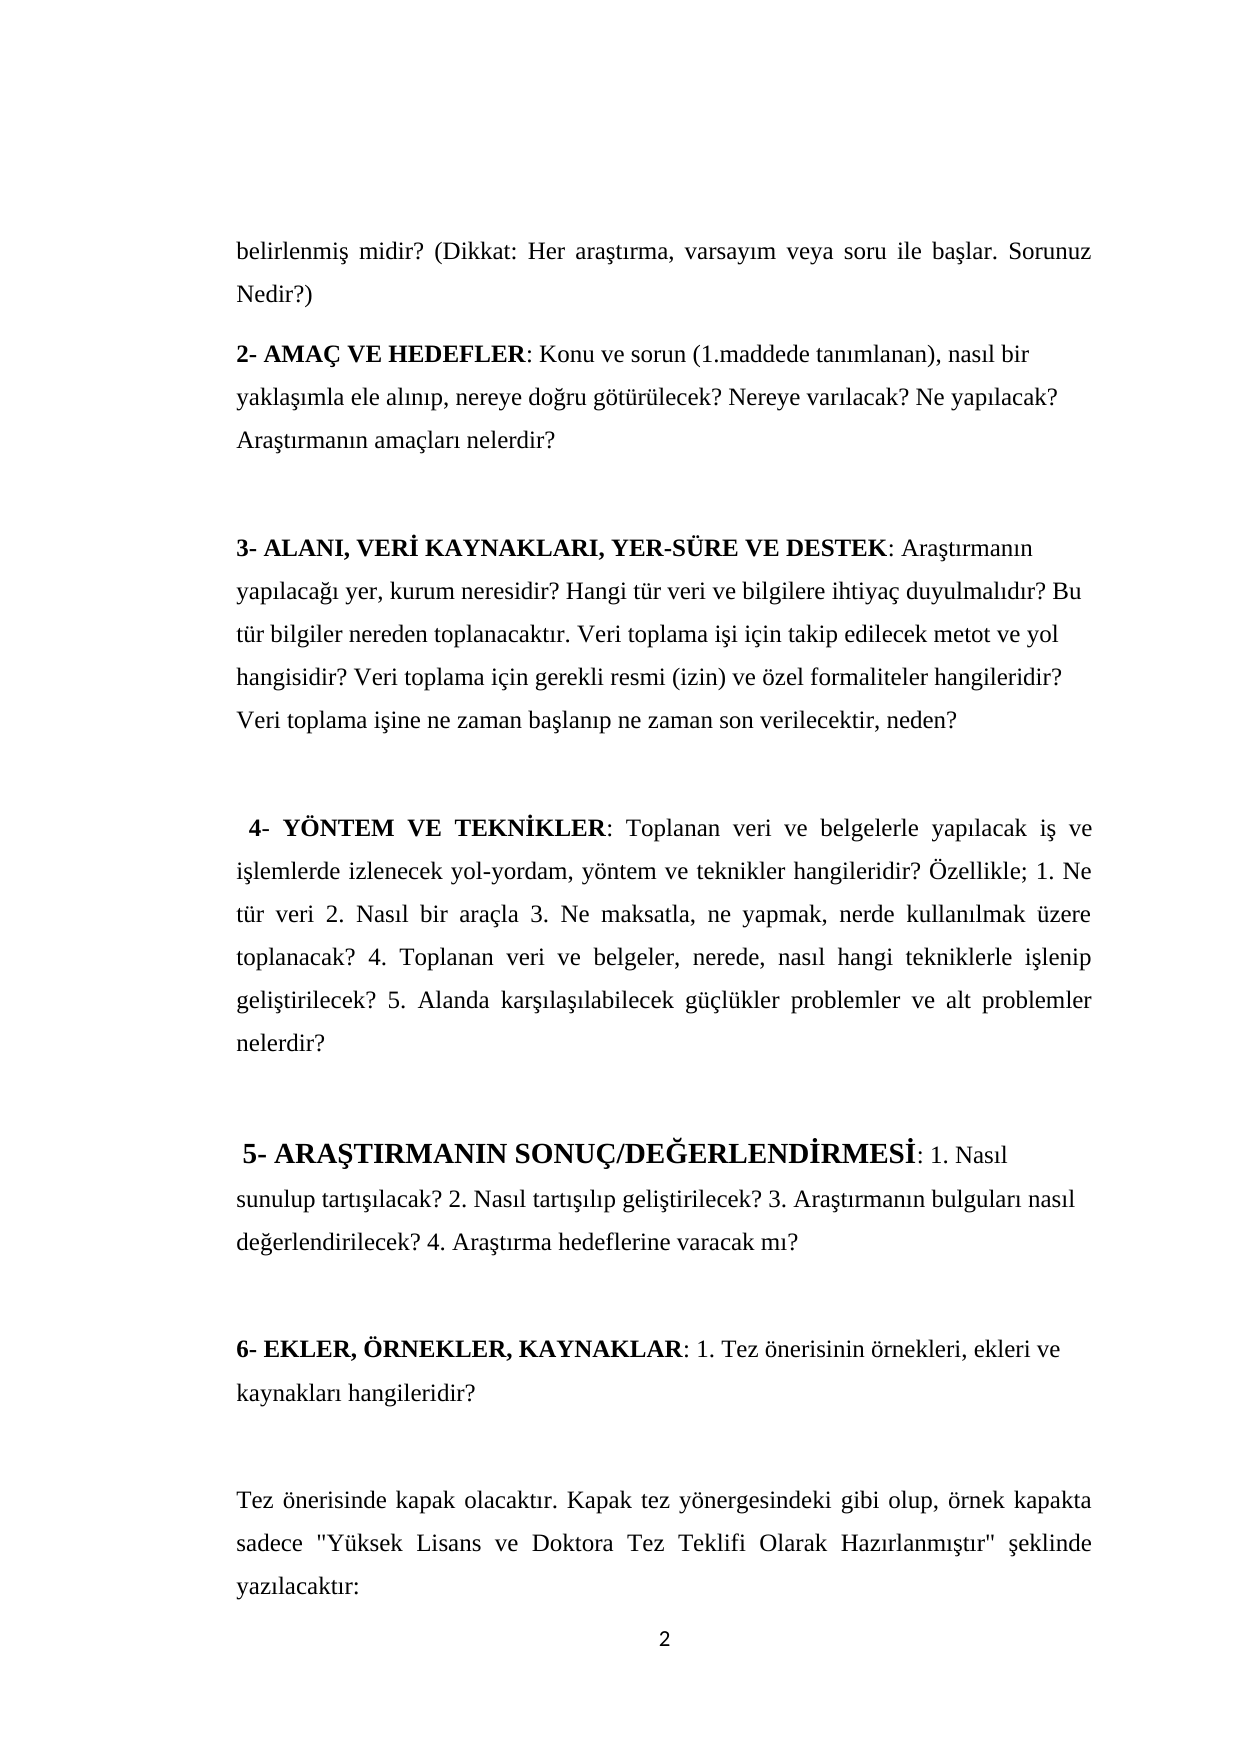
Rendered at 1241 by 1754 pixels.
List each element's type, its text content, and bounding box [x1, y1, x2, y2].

text Tez önerisinde kapak olacaktır. Kapak tez yönergesindeki gibi olup, örnek kapakta sadece "Yüksek Lisans ve Doktora Tez Teklifi Olarak Hazırlanmıştır" şeklinde yazılacaktır: [236, 1485, 1093, 1600]
text 4- YÖNTEM VE TEKNİKLER: Toplanan veri ve belgelerle yapılacak iş ve işlemlerde izlenecek yol-yordam, yöntem ve teknikler hangileridir? Özellikle; 1. Ne tür veri 2. Nasıl bir araçla 3. Ne maksatla, ne yapmak, nerde kullanılmak üzere toplanacak? 4. Toplanan veri ve belgeler, nerede, nasıl hangi tekniklerle işlenip geliştirilecek? 5. Alanda karşılaşılabilecek güçlükler problemler ve alt problemler nelerdir? [236, 813, 1093, 1057]
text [236, 236, 1093, 308]
text 6- EKLER, ÖRNEKLER, KAYNAKLAR: 1. Tez önerisinin örnekleri, ekleri ve kaynakları hangileridir? [236, 1334, 1093, 1406]
text 3- ALANI, VERİ KAYNAKLARI, YER-SÜRE VE DESTEK: Araştırmanın yapılacağı yer, kurum neresidir? Hangi tür veri ve bilgilere ihtiyaç duyulmalıdır? Bu tür bilgiler nereden toplanacaktır. Veri toplama işi için takip edilecek metot ve yol hangisidir? Veri toplama için gerekli resmi (izin) ve özel formaliteler hangileridir? Veri toplama işine ne zaman başlanıp ne zaman son verilecektir, neden? [236, 533, 1093, 734]
text 2- AMAÇ VE HEDEFLER: Konu ve sorun (1.maddede tanımlanan), nasıl bir yaklaşımla ele alınıp, nereye doğru götürülecek? Nereye varılacak? Ne yapılacak? Araştırmanın amaçları nelerdir? [236, 339, 1093, 454]
text 5- ARAŞTIRMANIN SONUÇ/DEĞERLENDİRMESİ: 1. Nasıl sunulup tartışılacak? 2. Nasıl tartışılıp geliştirilecek? 3. Araştırmanın bulguları nasıl değerlendirilecek? 4. Araştırma hedeflerine varacak mı? [236, 1136, 1093, 1256]
